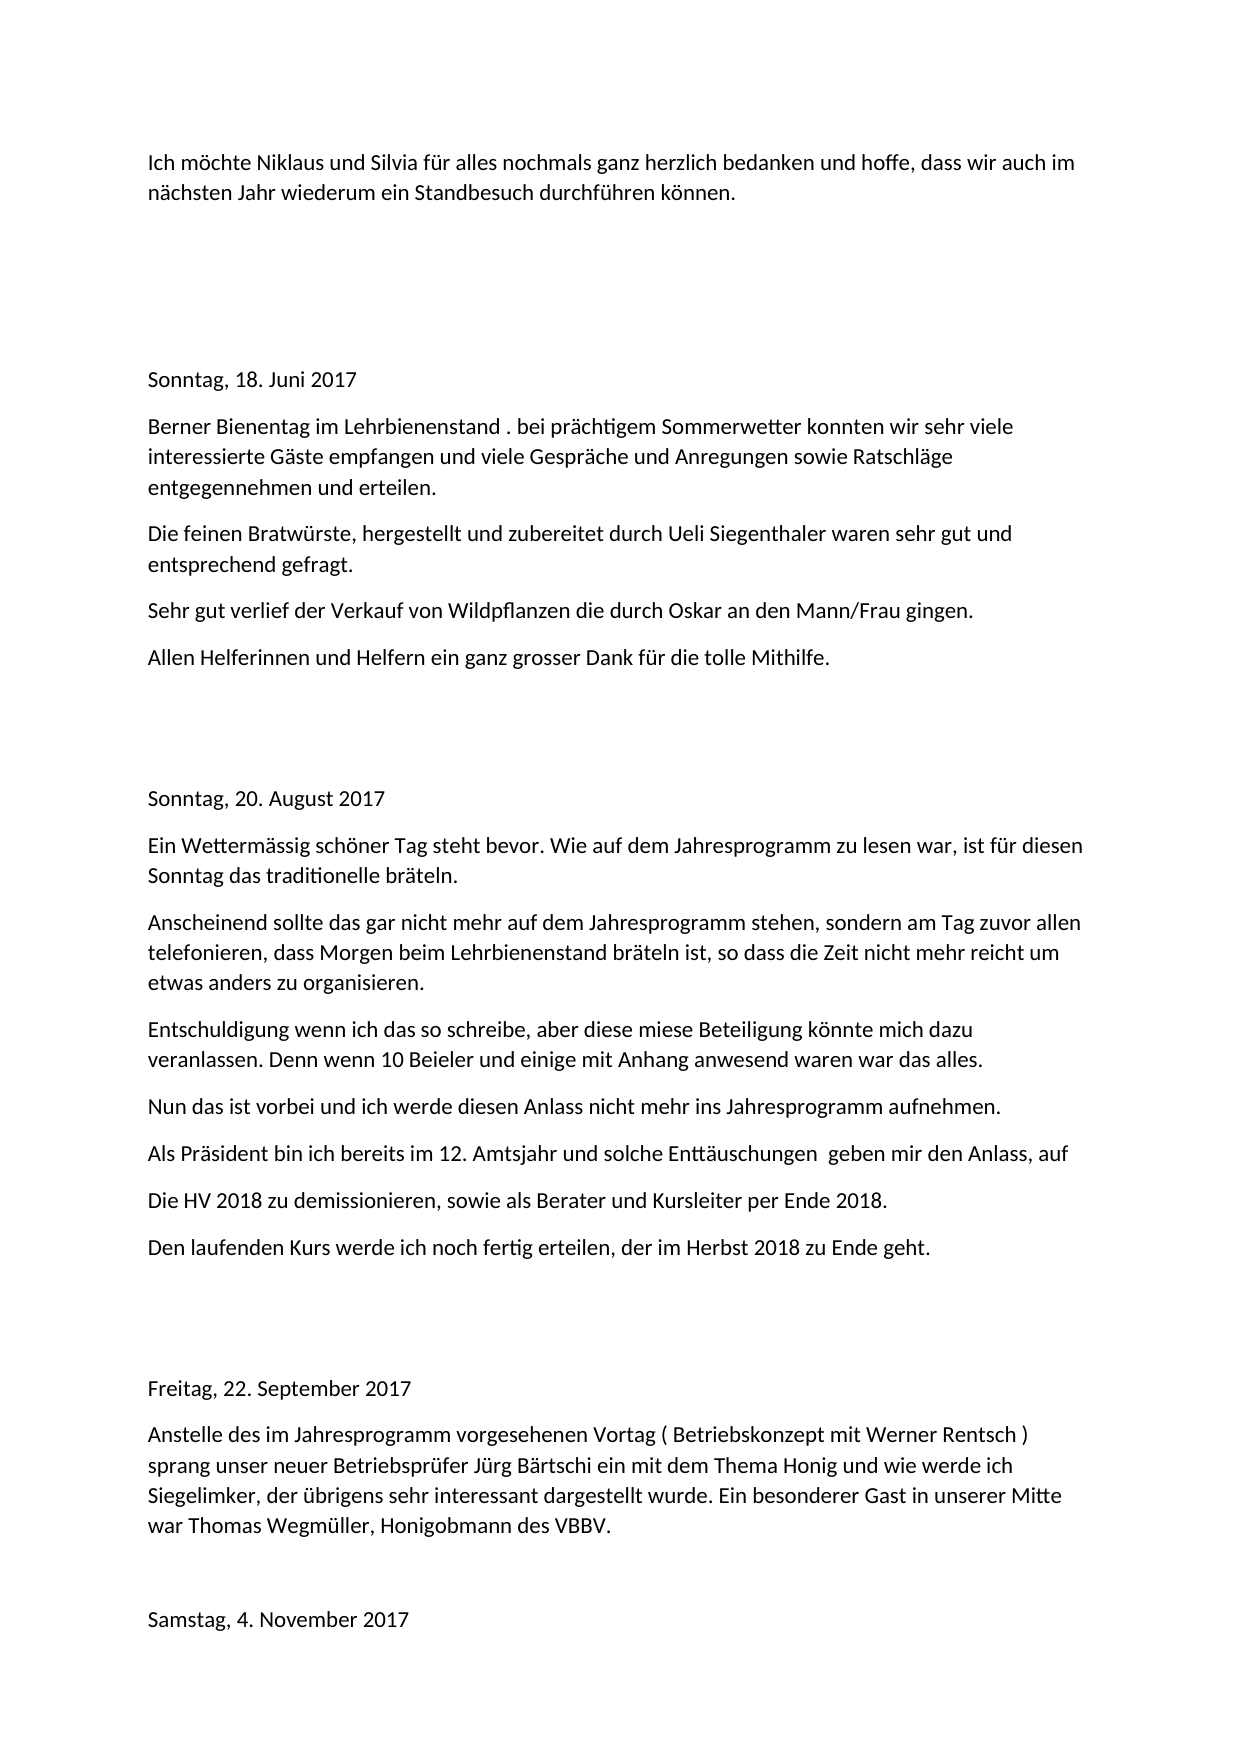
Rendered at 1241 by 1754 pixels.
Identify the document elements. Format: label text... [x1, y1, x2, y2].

text Ich möchte Niklaus und Silvia für alles nochmals ganz herzlich bedanken und hoffe, dass wir auch im nächsten Jahr wiederum ein Standbesuch durchführen können. [148, 148, 1093, 206]
text Allen Helferinnen und Helfern ein ganz grosser Dank für die tolle Mithilfe. [148, 643, 1093, 671]
text Berner Bienentag im Lehrbienenstand . bei prächtigem Sommerwetter konnten wir sehr viele interessierte Gäste empfangen und viele Gespräche und Anregungen sowie Ratschläge entgegennehmen und erteilen. [148, 412, 1093, 501]
text Als Präsident bin ich bereits im 12. Amtsjahr und solche Enttäuschungen geben mir den Anlass, auf [148, 1139, 1093, 1167]
text Sehr gut verlief der Verkauf von Wildpflanzen die durch Oskar an den Mann/Frau gingen. [148, 597, 1093, 624]
text Anstelle des im Jahresprogramm vorgesehenen Vortag ( Betriebskonzept mit Werner Rentsch ) sprang unser neuer Betriebsprüfer Jürg Bärtschi ein mit dem Thema Honig und wie werde ich Siegelimker, der übrigens sehr interessant dargestellt wurde. Ein besonderer Gast in unserer Mitte war Thomas Wegmüller, Honigobmann des VBBV. [148, 1421, 1093, 1539]
text Den laufenden Kurs werde ich noch fertig erteilen, der im Herbst 2018 zu Ende geht. [148, 1233, 1093, 1261]
text Anscheinend sollte das gar nicht mehr auf dem Jahresprogramm stehen, sondern am Tag zuvor allen telefonieren, dass Morgen beim Lehrbienenstand bräteln ist, so dass die Zeit nicht mehr reicht um etwas anders zu organisieren. [148, 908, 1093, 996]
text Ein Wettermässig schöner Tag steht bevor. Wie auf dem Jahresprogramm zu lesen war, ist für diesen Sonntag das traditionelle bräteln. [148, 831, 1093, 889]
text Die feinen Bratwürste, hergestellt und zubereitet durch Ueli Siegenthaler waren sehr gut und entsprechend gefragt. [148, 519, 1093, 578]
text Sonntag, 20. August 2017 [148, 784, 1093, 812]
text Samstag, 4. November 2017 [148, 1605, 1093, 1633]
text Entschuldigung wenn ich das so schreibe, aber diese miese Beteiligung könnte mich dazu veranlassen. Denn wenn 10 Beieler und einige mit Anhang anwesend waren war das alles. [148, 1015, 1093, 1073]
text Die HV 2018 zu demissionieren, sowie als Berater und Kursleiter per Ende 2018. [148, 1186, 1093, 1214]
text Sonntag, 18. Juni 2017 [148, 365, 1093, 393]
text Freitag, 22. September 2017 [148, 1374, 1093, 1402]
text Nun das ist vorbei und ich werde diesen Anlass nicht mehr ins Jahresprogramm aufnehmen. [148, 1092, 1093, 1120]
